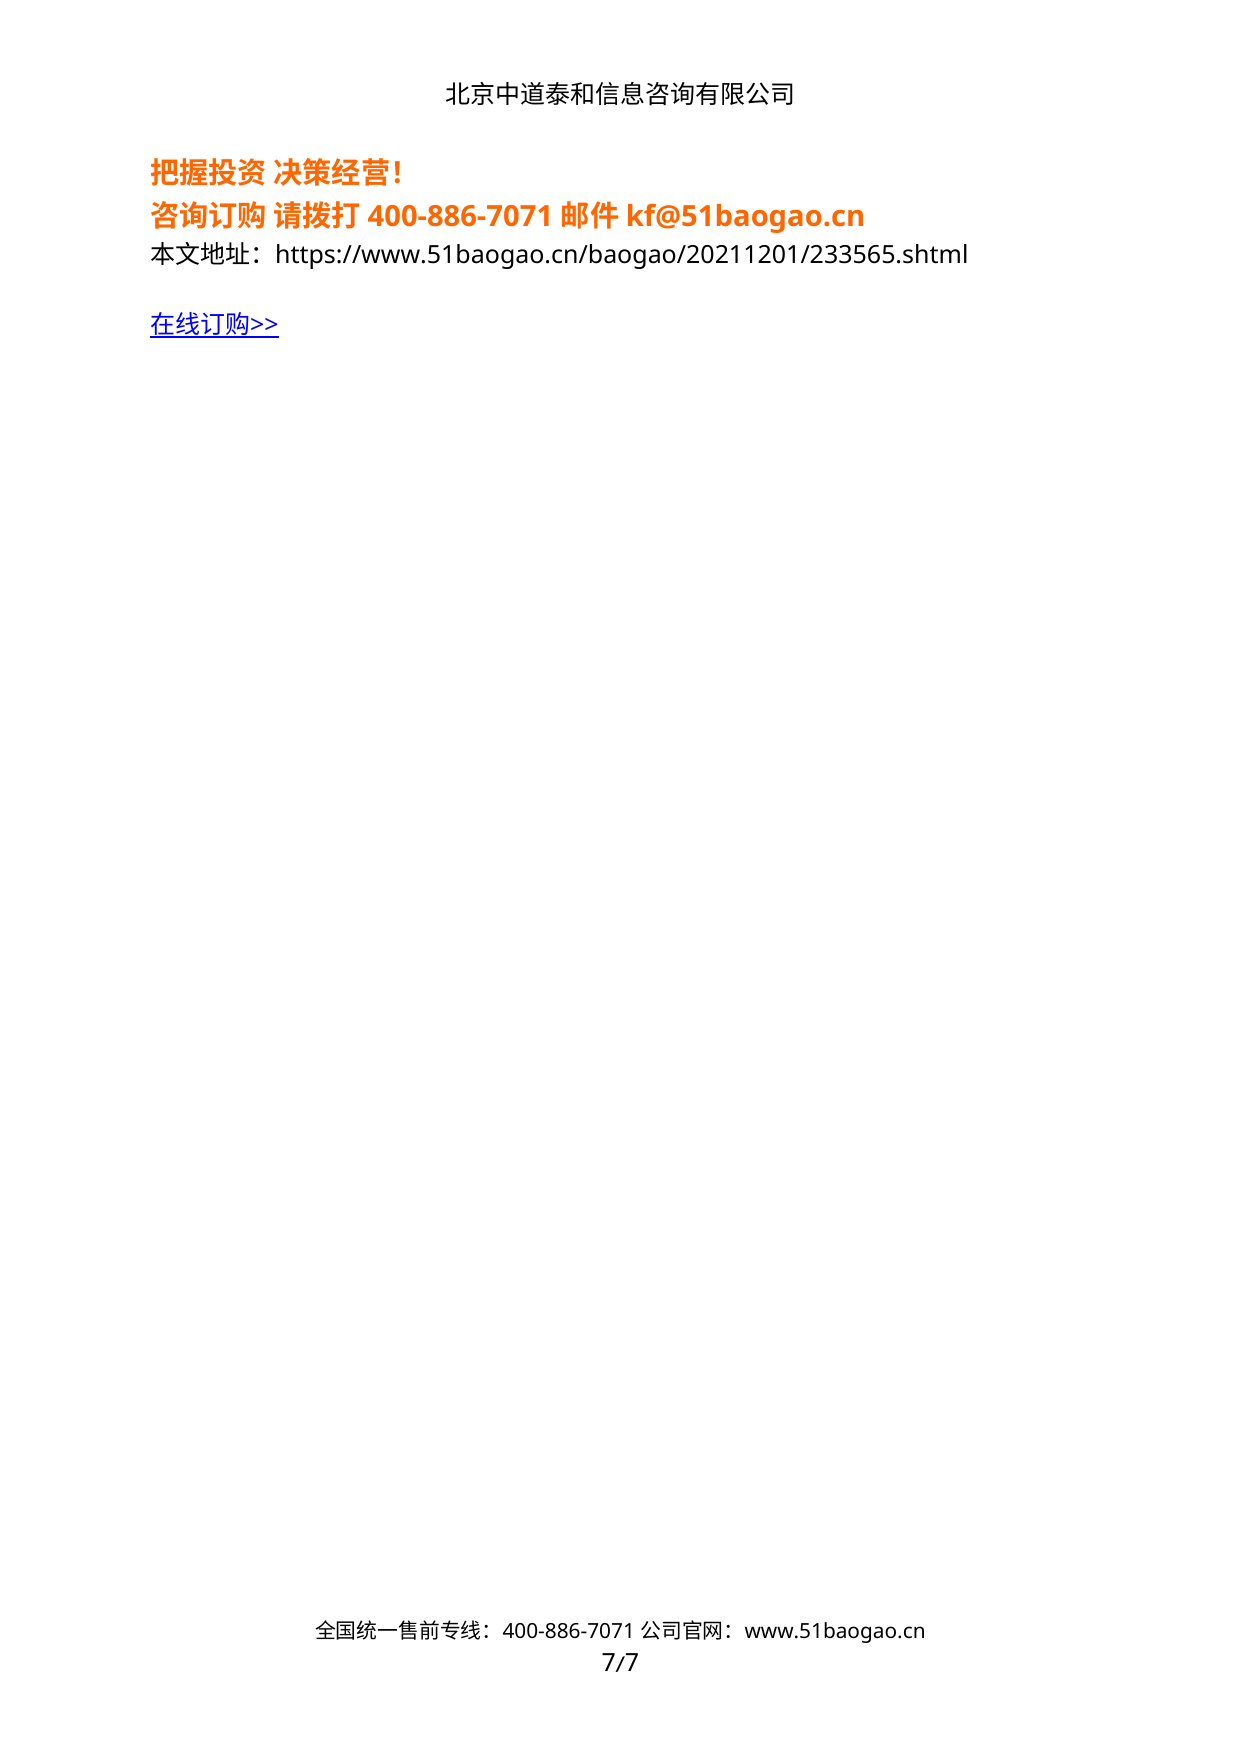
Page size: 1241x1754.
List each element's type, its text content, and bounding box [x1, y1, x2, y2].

text 在线订购>> [150, 271, 1090, 341]
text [150, 150, 1090, 271]
